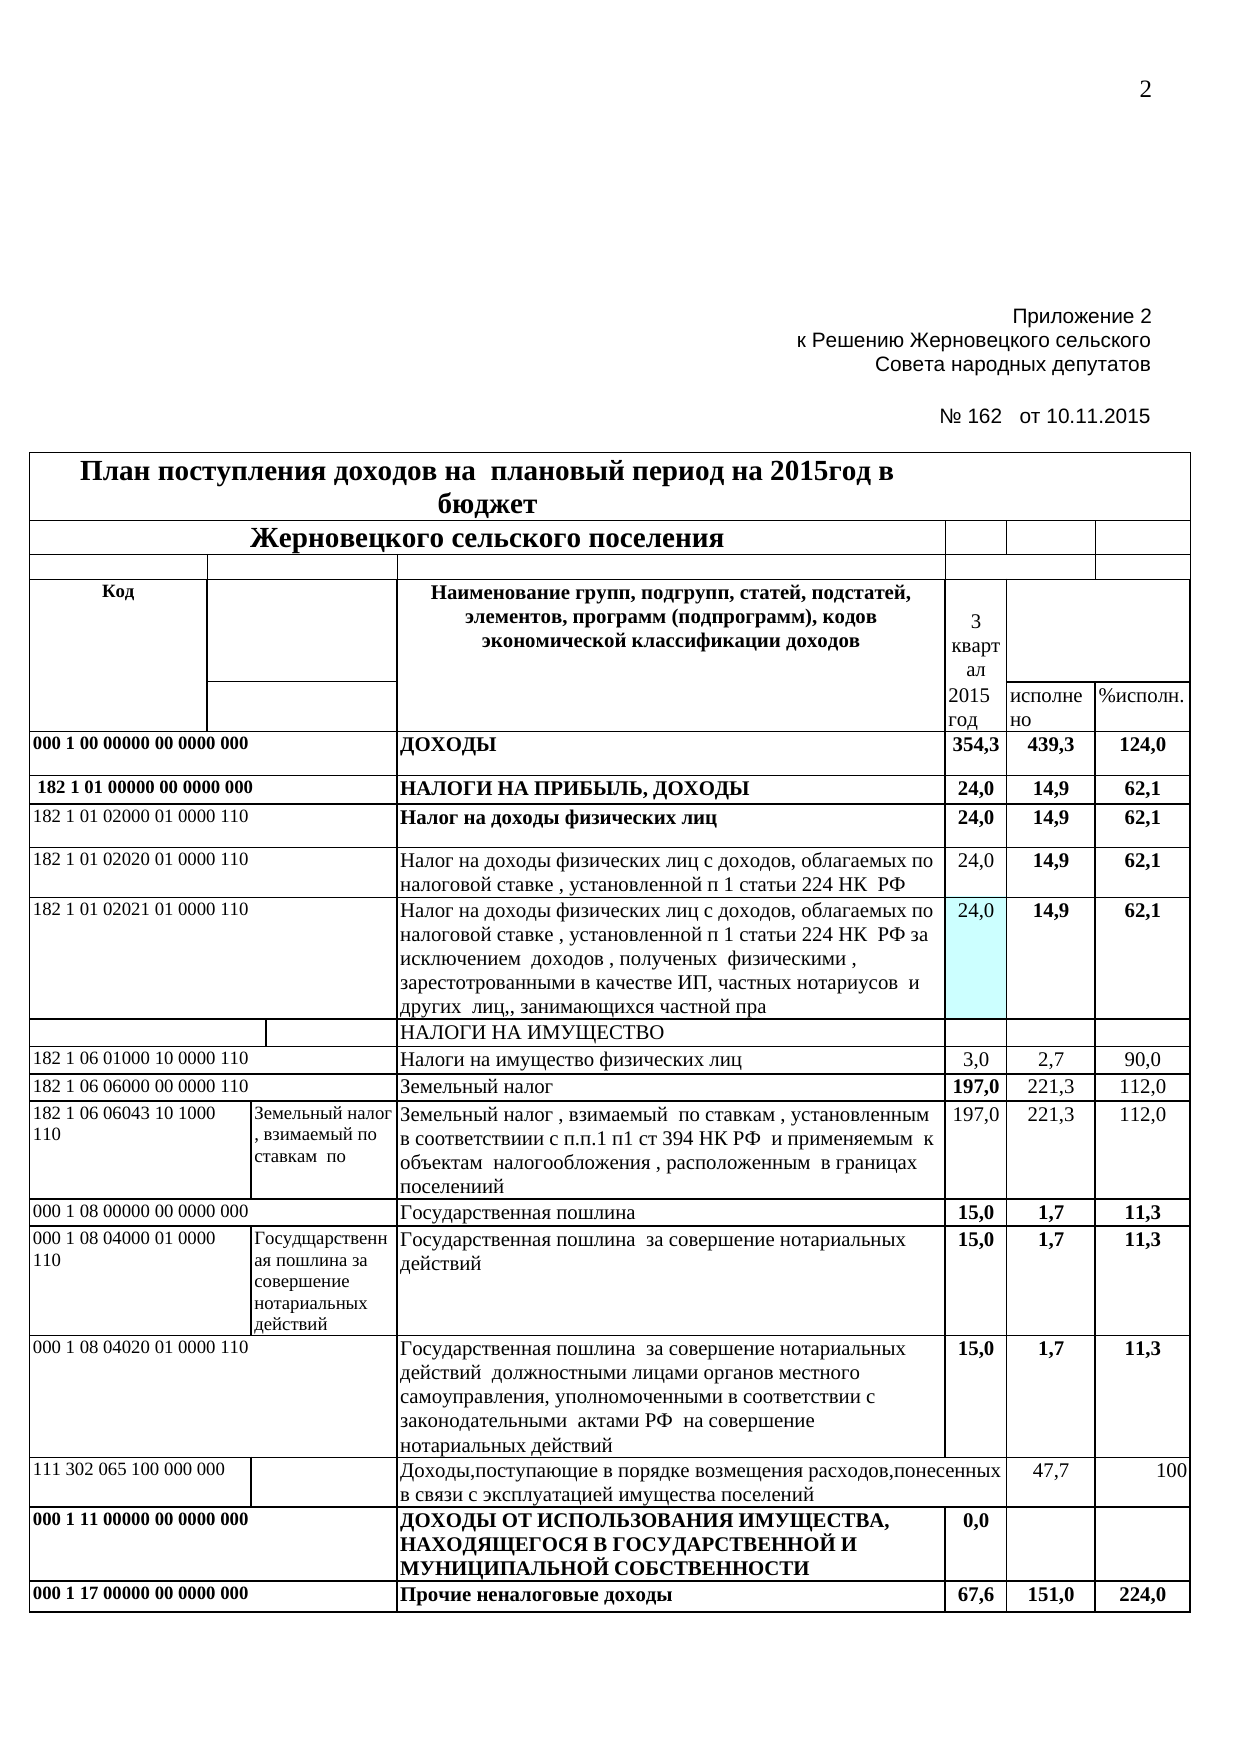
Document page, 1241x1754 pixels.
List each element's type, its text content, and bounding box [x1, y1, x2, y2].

table_cell Госудщарственная пошлина за совершение нотариальных действий [252, 1227, 396, 1335]
table_cell 62,1 [1096, 898, 1189, 1018]
table_cell [30, 681, 206, 731]
text Приложение 2 [177, 304, 1152, 328]
table_cell 90,0 [1096, 1047, 1189, 1073]
table_cell 24,0 [946, 898, 1006, 1018]
table_cell 000 1 08 04000 01 0000 110 [30, 1227, 250, 1335]
table_cell 000 1 08 04020 01 0000 110 [30, 1336, 396, 1457]
table_cell ДОХОДЫ [398, 732, 944, 774]
table_cell 24,0 [946, 805, 1006, 847]
table_cell [267, 1020, 396, 1046]
table_cell Налог на доходы физических лиц [398, 805, 944, 847]
table_cell 151,0 [1007, 1582, 1094, 1611]
table_cell [1096, 521, 1190, 554]
table_header План поступления доходов на плановый период на 2015год в бюджет [30, 453, 945, 520]
table_cell 100 [1096, 1458, 1189, 1506]
table_cell 182 1 01 02020 01 0000 110 [30, 848, 396, 896]
table_cell [30, 1020, 265, 1046]
table_cell 182 1 06 01000 10 0000 110 [30, 1047, 396, 1073]
table_cell 1,7 [1007, 1200, 1094, 1225]
table_cell [1096, 1508, 1189, 1580]
table_cell 14,9 [1007, 776, 1094, 803]
table_cell 62,1 [1096, 776, 1189, 803]
table_cell 11,3 [1096, 1200, 1189, 1225]
table_cell 197,0 [946, 1075, 1006, 1100]
table_header [1095, 453, 1190, 520]
text № 162 от 10.11.2015 [177, 404, 1152, 428]
text к Решению Жерновецкого сельского [177, 328, 1152, 352]
table_cell 182 1 01 02000 01 0000 110 [30, 805, 396, 847]
table_cell 221,3 [1007, 1102, 1094, 1198]
table_cell 67,6 [946, 1582, 1006, 1611]
table_cell [398, 681, 944, 731]
table_cell 182 1 06 06043 10 1000 110 [30, 1102, 250, 1198]
table_cell Земельный налог , взимаемый по ставкам , установленным в соответствиии с п.п.1 п1 ст 394 НК РФ и применяемым к объектам налогообложения , расположенным в границах поселениий [398, 1102, 944, 1198]
table_cell 182 1 06 06000 00 0000 110 [30, 1075, 396, 1100]
table_cell [208, 555, 397, 578]
table_cell 14,9 [1007, 848, 1094, 896]
table_cell 112,0 [1096, 1102, 1189, 1198]
table_cell [208, 682, 396, 731]
table_cell 2015 год [946, 681, 1006, 731]
table_cell [946, 1020, 1006, 1046]
table_cell Государственная пошлина за совершение нотариальных действий [398, 1227, 944, 1335]
table_cell НАЛОГИ НА ИМУЩЕСТВО [398, 1020, 944, 1046]
table_cell [1096, 1020, 1189, 1046]
table_cell 182 1 01 02021 01 0000 110 [30, 898, 396, 1018]
table_cell 62,1 [1096, 805, 1189, 847]
table_cell Код [30, 580, 206, 681]
table_cell [208, 580, 396, 681]
table_cell 124,0 [1096, 732, 1189, 774]
table_cell 111 302 065 100 000 000 [30, 1458, 250, 1506]
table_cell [398, 1582, 944, 1611]
table_cell 221,3 [1007, 1075, 1094, 1100]
table_cell Доходы,поступающие в порядке возмещения расходов,понесенных в связи с эксплуатацией имущества поселений [398, 1458, 1006, 1506]
table_cell 47,7 [1007, 1458, 1094, 1506]
table_cell 15,0 [946, 1227, 1006, 1335]
table_cell Земельный налог , взимаемый по ставкам по [252, 1102, 396, 1198]
table_cell 14,9 [1007, 805, 1094, 847]
table_cell 3,0 [946, 1047, 1006, 1073]
table_cell ДОХОДЫ ОТ ИСПОЛЬЗОВАНИЯ ИМУЩЕСТВА, НАХОДЯЩЕГОСЯ В ГОСУДАРСТВЕННОЙ И МУНИЦИПАЛЬНОЙ СОБСТВЕННОСТИ [398, 1508, 944, 1580]
table_cell 000 1 11 00000 00 0000 000 [30, 1508, 396, 1580]
table_cell Жерновецкого сельского поселения [30, 521, 945, 554]
table_cell Государственная пошлина за совершение нотариальных действий должностными лицами органов местного самоуправления, уполномоченными в соответствии с законодательными актами РФ на совершение нотариальных действий [398, 1336, 944, 1457]
table_cell 000 1 00 00000 00 0000 000 [30, 732, 396, 774]
table_cell [398, 555, 945, 578]
table_cell [1007, 580, 1189, 681]
table_cell [1007, 521, 1095, 554]
table_cell [252, 1458, 396, 1506]
table_cell 11,3 [1096, 1336, 1189, 1457]
table_cell [946, 521, 1006, 554]
table_cell Наименование групп, подгрупп, статей, подстатей, элементов, программ (подпрограмм), кодов экономической классификации доходов [398, 580, 944, 681]
table_cell НАЛОГИ НА ПРИБЫЛЬ, ДОХОДЫ [398, 776, 944, 803]
table_cell 439,3 [1007, 732, 1094, 774]
text Совета народных депутатов [177, 352, 1152, 376]
table_cell Налог на доходы физических лиц с доходов, облагаемых по налоговой ставке , установленной п 1 статьи 224 НК РФ [398, 848, 944, 896]
table_cell 62,1 [1096, 848, 1189, 896]
table_cell 24,0 [946, 848, 1006, 896]
table_cell Налоги на имущество физических лиц [398, 1047, 944, 1073]
table_cell 0,0 [946, 1508, 1006, 1580]
table_cell 1,7 [1007, 1336, 1094, 1457]
table_header [945, 453, 1007, 520]
table_cell [1096, 555, 1190, 578]
table_cell 1,7 [1007, 1227, 1094, 1335]
table_cell 354,3 [946, 732, 1006, 774]
table_cell 000 1 17 00000 00 0000 000 [30, 1582, 396, 1611]
table_cell 000 1 08 00000 00 0000 000 [30, 1200, 396, 1225]
table_cell 197,0 [946, 1102, 1006, 1198]
table_cell 11,3 [1096, 1227, 1189, 1335]
table_cell 2,7 [1007, 1047, 1094, 1073]
table_cell [30, 555, 207, 578]
table_cell Земельный налог [398, 1075, 944, 1100]
table_cell 14,9 [1007, 898, 1094, 1018]
table_cell 24,0 [946, 776, 1006, 803]
table_cell Государственная пошлина [398, 1200, 944, 1225]
table_cell 224,0 [1096, 1582, 1189, 1611]
table_cell 3 квартал [946, 580, 1006, 681]
table_cell [1007, 1020, 1094, 1046]
table_cell 182 1 01 00000 00 0000 000 [30, 776, 396, 803]
table_cell 15,0 [946, 1336, 1006, 1457]
table_cell Налог на доходы физических лиц с доходов, облагаемых по налоговой ставке , установленной п 1 статьи 224 НК РФ за исключением доходов , полученых физическими , зарестотрованными в качестве ИП, частных нотариусов и других лиц,, занимающихся частной пра [398, 898, 944, 1018]
table_cell [946, 555, 1095, 578]
table_cell 15,0 [946, 1200, 1006, 1225]
table_cell [1007, 1508, 1094, 1580]
table_cell %исполн. [1096, 683, 1189, 731]
table_cell 112,0 [1096, 1075, 1189, 1100]
table_cell исполнено [1007, 683, 1094, 731]
table_header [1007, 453, 1095, 520]
